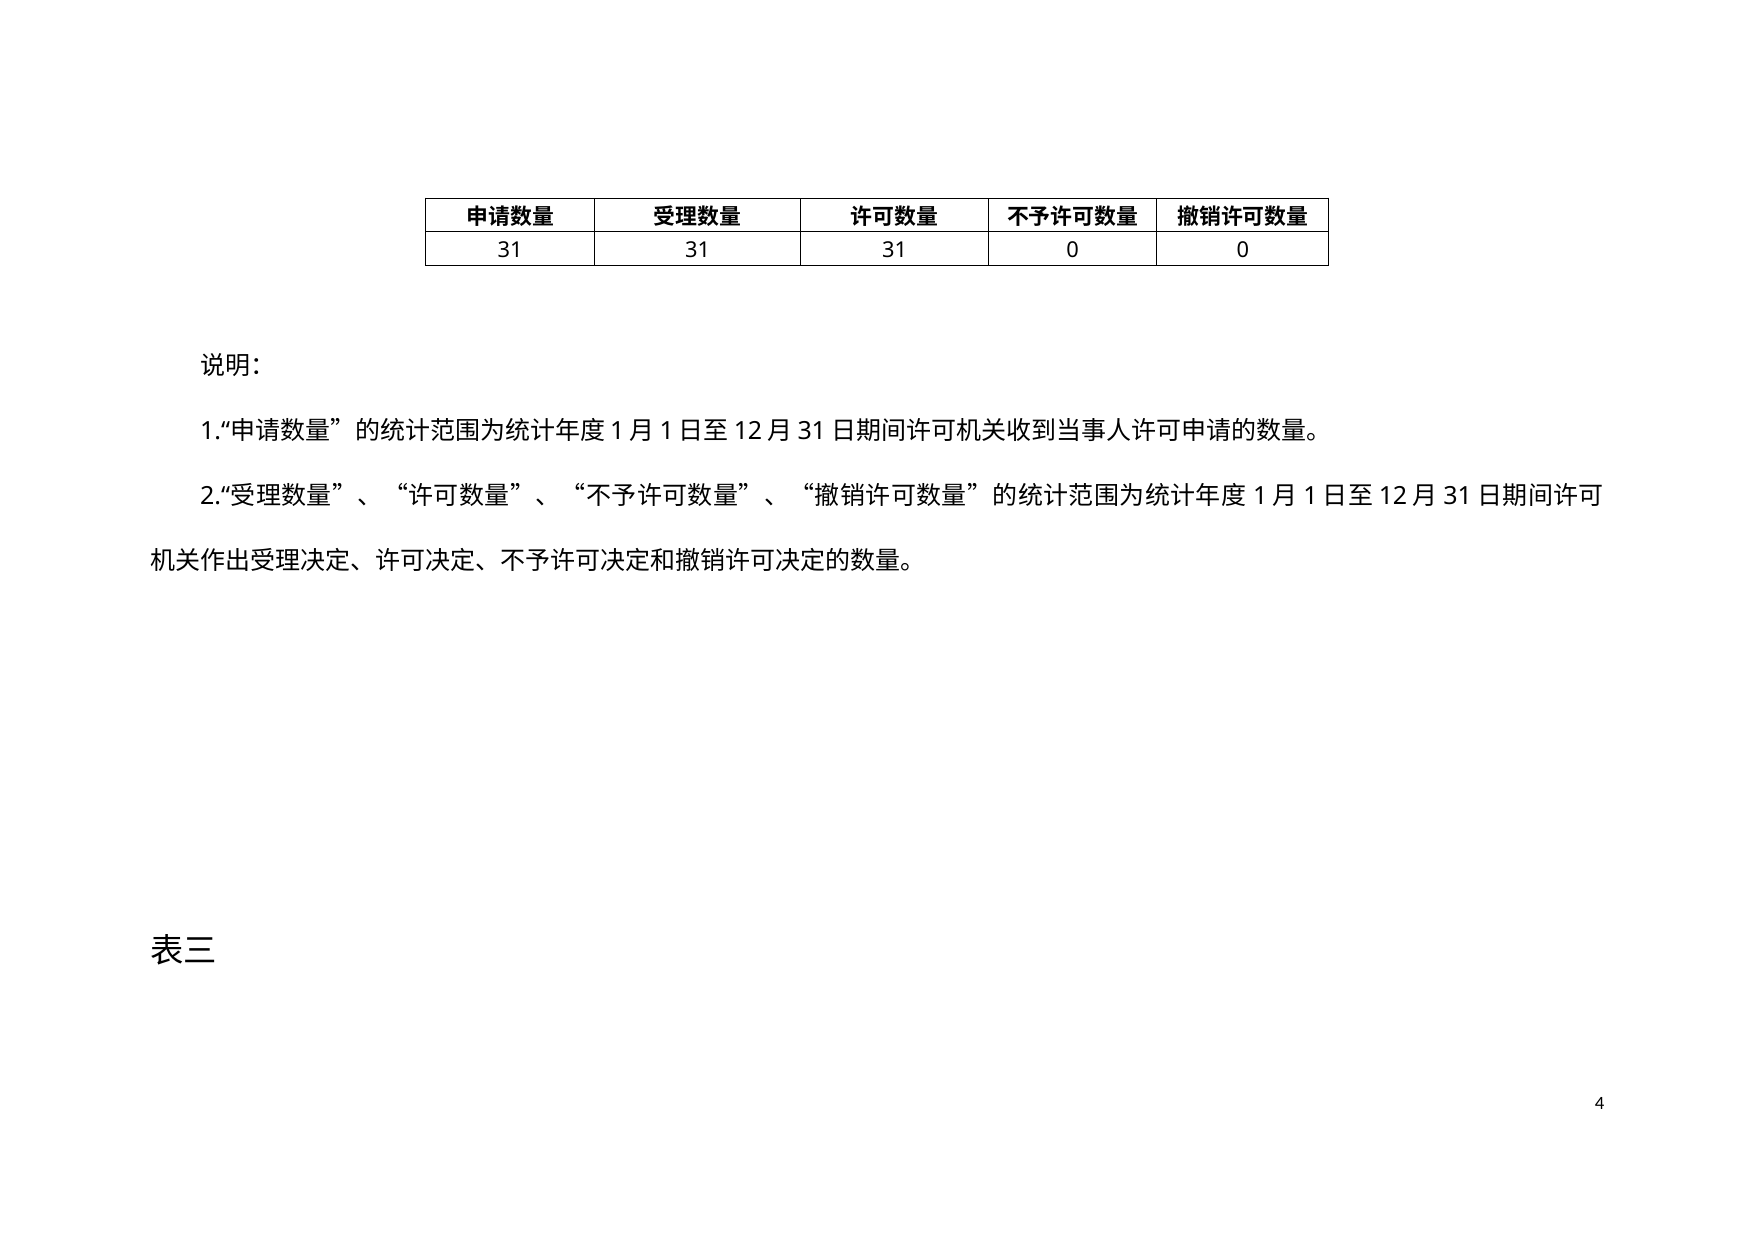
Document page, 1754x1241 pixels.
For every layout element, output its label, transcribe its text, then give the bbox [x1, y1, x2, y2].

table_cell 31 [426, 232, 594, 265]
text 表三 [150, 916, 1604, 981]
table_cell 受理数量 [595, 199, 800, 231]
table_cell 撤销许可数量 [1157, 199, 1328, 231]
text 2.“受理数量”、“许可数量”、“不予许可数量”、“撤销许可数量”的统计范围为统计年度1月1日至12月31日期间许可机关作出受理决定、许可决定、不予许可决定和撤销许可决定的数量。 [150, 461, 1604, 591]
table_cell 申请数量 [426, 199, 594, 231]
table_cell 0 [1157, 232, 1328, 265]
text 1.“申请数量”的统计范围为统计年度1月1日至12月31日期间许可机关收到当事人许可申请的数量。 [150, 396, 1604, 461]
table_cell 0 [989, 232, 1156, 265]
table_cell 不予许可数量 [989, 199, 1156, 231]
text 说明： [150, 331, 1604, 396]
table_cell 31 [595, 232, 800, 265]
table_cell 31 [801, 232, 988, 265]
table_cell 许可数量 [801, 199, 988, 231]
